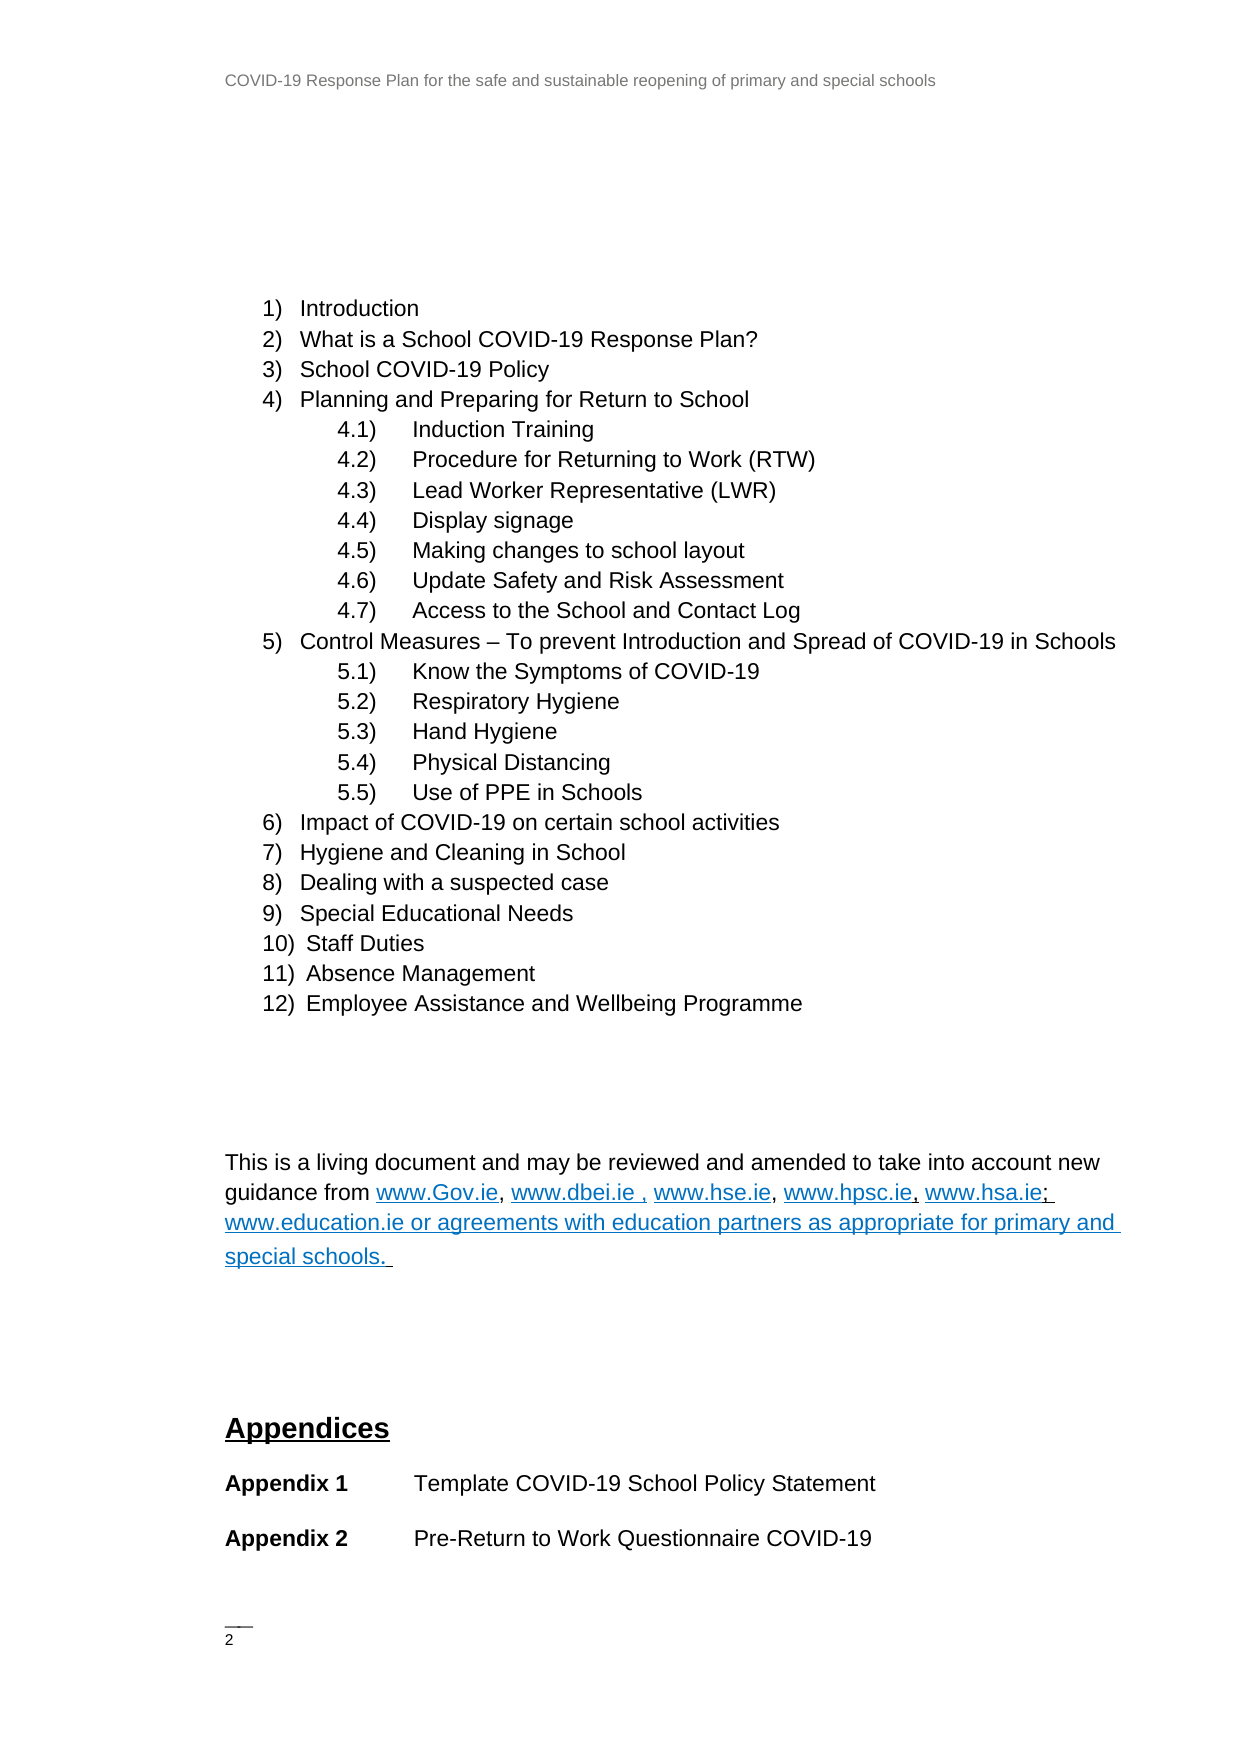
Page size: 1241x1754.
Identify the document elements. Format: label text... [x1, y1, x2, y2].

list Special Educational Needs [262, 899, 1122, 926]
text Appendix 1 Template COVID-19 School Policy Statement [224, 1470, 1122, 1497]
list Access to the School and Contact Log [337, 597, 1122, 624]
list Absence Management [262, 960, 1122, 986]
list Procedure for Returning to Work (RTW) [337, 446, 1122, 473]
list Introduction [262, 295, 1122, 322]
list Making changes to school layout [337, 537, 1122, 563]
list School COVID-19 Policy [262, 356, 1122, 382]
list Use of PPE in Schools [337, 779, 1122, 805]
text Appendix 2 Pre-Return to Work Questionnaire COVID-19 [224, 1525, 1122, 1551]
list Planning and Preparing for Return to School [262, 386, 1122, 412]
list Control Measures – To prevent Introduction and Spread of COVID-19 in Schools [262, 628, 1122, 654]
list Display signage [337, 507, 1122, 533]
list What is a School COVID-19 Response Plan? [262, 326, 1122, 352]
list Impact of COVID-19 on certain school activities [262, 809, 1122, 835]
list Respiratory Hygiene [337, 688, 1122, 714]
list Lead Worker Representative (LWR) [337, 477, 1122, 503]
list Physical Distancing [337, 748, 1122, 775]
list Induction Training [337, 416, 1122, 442]
list Hygiene and Cleaning in School [262, 839, 1122, 865]
list Hand Hygiene [337, 718, 1122, 744]
list Know the Symptoms of COVID-19 [337, 658, 1122, 684]
text Appendices [224, 1411, 1122, 1444]
list Update Safety and Risk Assessment [337, 567, 1122, 593]
list Dealing with a suspected case [262, 869, 1122, 896]
text This is a living document and may be reviewed and amended to take into account new guidance from www.Gov.ie, www.dbei.ie , www.hse.ie, www.hpsc.ie, www.hsa.ie; www.education.ie or agreements with education partners as appropriate for primary and special schools. [224, 1149, 1122, 1271]
list Staff Duties [262, 930, 1122, 956]
list Employee Assistance and Wellbeing Programme [262, 990, 1122, 1016]
